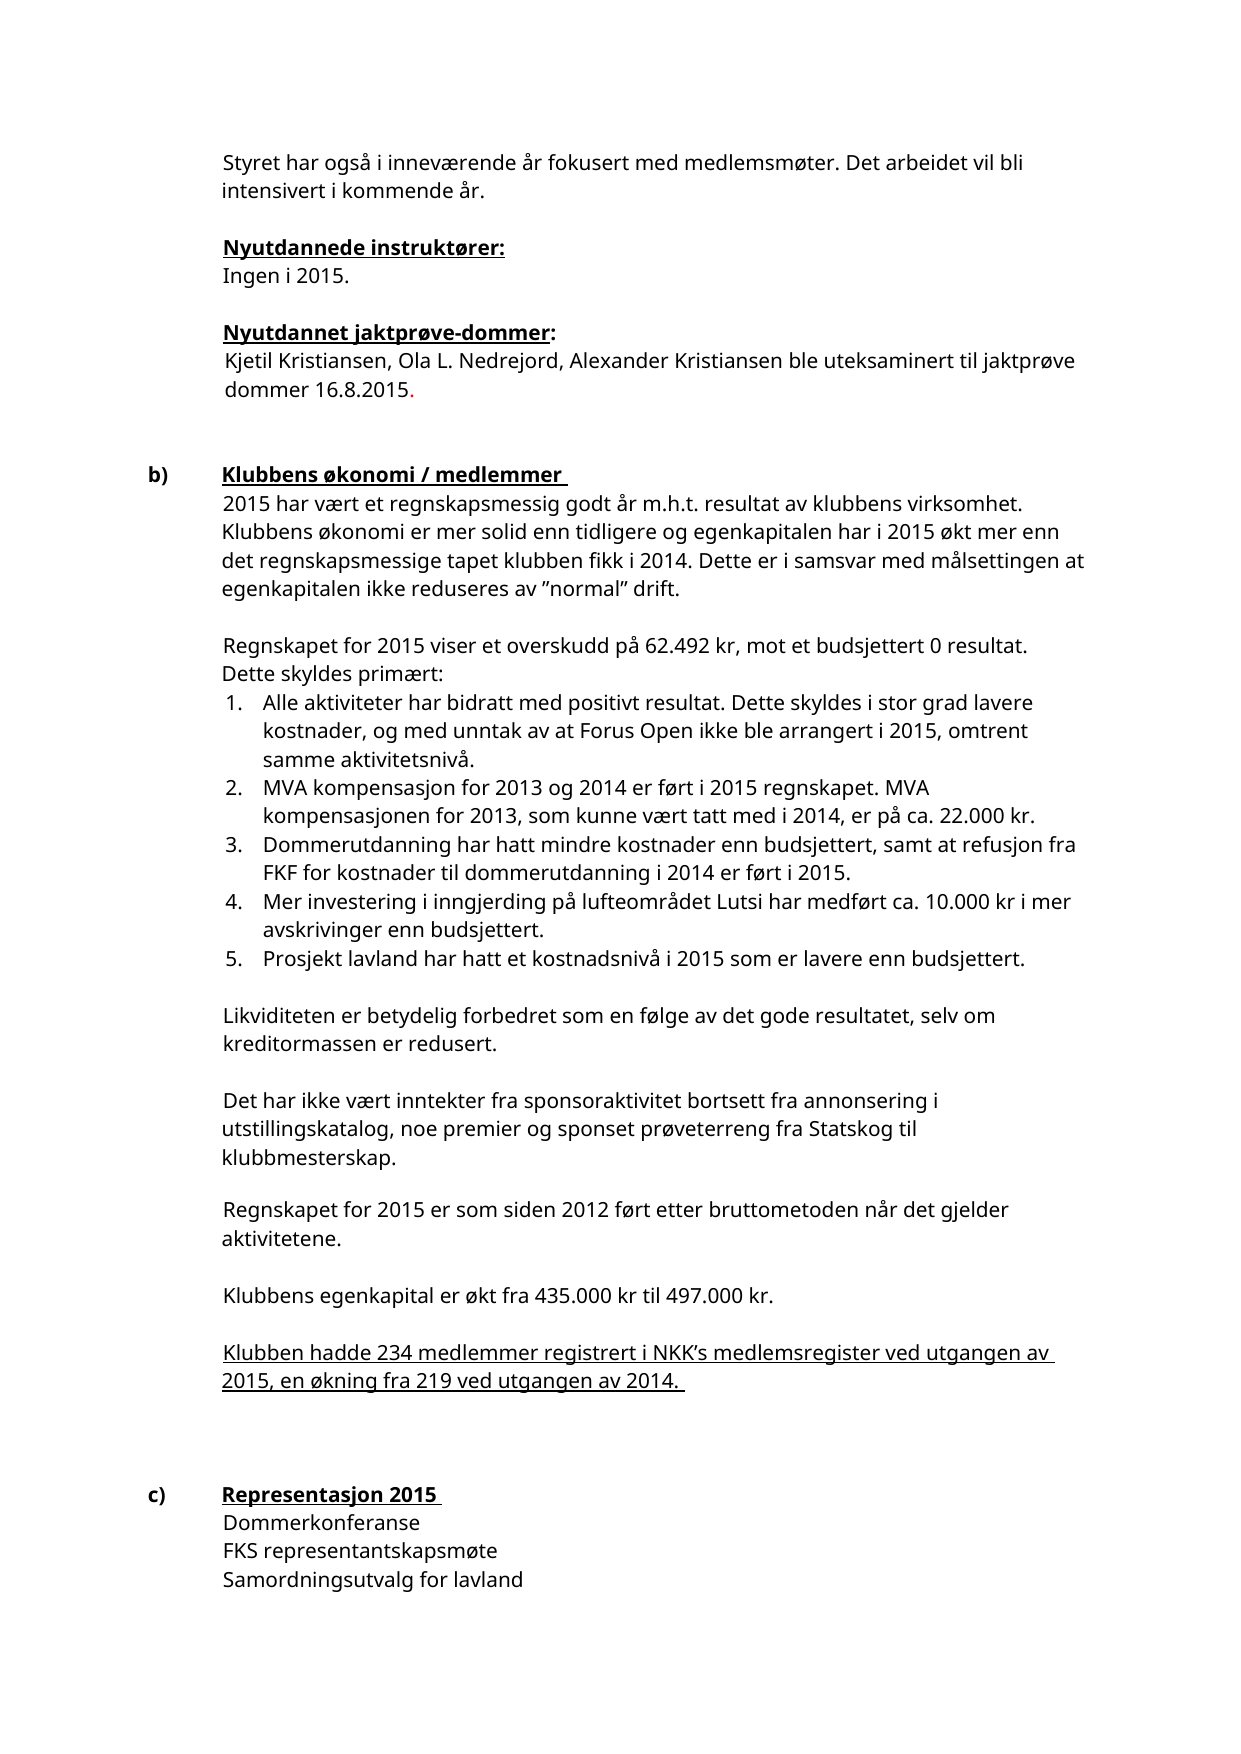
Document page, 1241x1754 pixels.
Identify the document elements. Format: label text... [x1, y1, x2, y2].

text c) Representasjon 2015 [148, 1480, 1093, 1508]
text FKS representantskapsmøte [148, 1537, 1093, 1565]
text Ingen i 2015. [148, 261, 1093, 290]
text Det har ikke vært inntekter fra sponsoraktivitet bortsett fra annonsering i utstillingskatalog, noe premier og sponset prøveterreng fra Statskog til klubbmesterskap. [221, 1086, 1093, 1171]
text Nyutdannede instruktører: [223, 233, 1093, 261]
text Klubbens egenkapital er økt fra 435.000 kr til 497.000 kr. [221, 1281, 1093, 1309]
text Regnskapet for 2015 er som siden 2012 ført etter bruttometoden når det gjelder aktivitetene. [221, 1195, 1093, 1252]
text Styret har også i inneværende år fokusert med medlemsmøter. Det arbeidet vil bli intensivert i kommende år. [221, 148, 1093, 204]
list MVA kompensasjon for 2013 og 2014 er ført i 2015 regnskapet. MVA kompensasjonen for 2013, som kunne vært tatt med i 2014, er på ca. 22.000 kr. [225, 773, 1093, 830]
text b) Klubbens økonomi / medlemmer [148, 460, 1093, 489]
list Likviditeten er betydelig forbedret som en følge av det gode resultatet, selv om kreditormassen er redusert. [223, 1001, 1093, 1058]
text Samordningsutvalg for lavland [148, 1565, 1093, 1593]
list Alle aktiviteter har bidratt med positivt resultat. Dette skyldes i stor grad lavere kostnader, og med unntak av at Forus Open ikke ble arrangert i 2015, omtrent samme aktivitetsnivå. [225, 688, 1093, 773]
list Prosjekt lavland har hatt et kostnadsnivå i 2015 som er lavere enn budsjettert. [225, 944, 1093, 972]
text Dommerkonferanse [148, 1508, 1093, 1537]
text Dette skyldes primært: [148, 659, 1093, 688]
list Mer investering i inngjerding på lufteområdet Lutsi har medført ca. 10.000 kr i mer avskrivinger enn budsjettert. [225, 887, 1093, 944]
text Klubben hadde 234 medlemmer registrert i NKK’s medlemsregister ved utgangen av 2015, en økning fra 219 ved utgangen av 2014. [221, 1338, 1093, 1394]
text 2015 har vært et regnskapsmessig godt år m.h.t. resultat av klubbens virksomhet. Klubbens økonomi er mer solid enn tidligere og egenkapitalen har i 2015 økt mer enn det regnskapsmessige tapet klubben fikk i 2014. Dette er i samsvar med målsettingen at egenkapitalen ikke reduseres av ”normal” drift. [221, 489, 1093, 603]
text Nyutdannet jaktprøve-dommer: [148, 318, 1093, 347]
text Kjetil Kristiansen, Ola L. Nedrejord, Alexander Kristiansen ble uteksaminert til jaktprøve dommer 16.8.2015. [224, 347, 1093, 403]
text Regnskapet for 2015 viser et overskudd på 62.492 kr, mot et budsjettert 0 resultat. [221, 631, 1093, 659]
list Dommerutdanning har hatt mindre kostnader enn budsjettert, samt at refusjon fra FKF for kostnader til dommerutdanning i 2014 er ført i 2015. [225, 830, 1093, 887]
